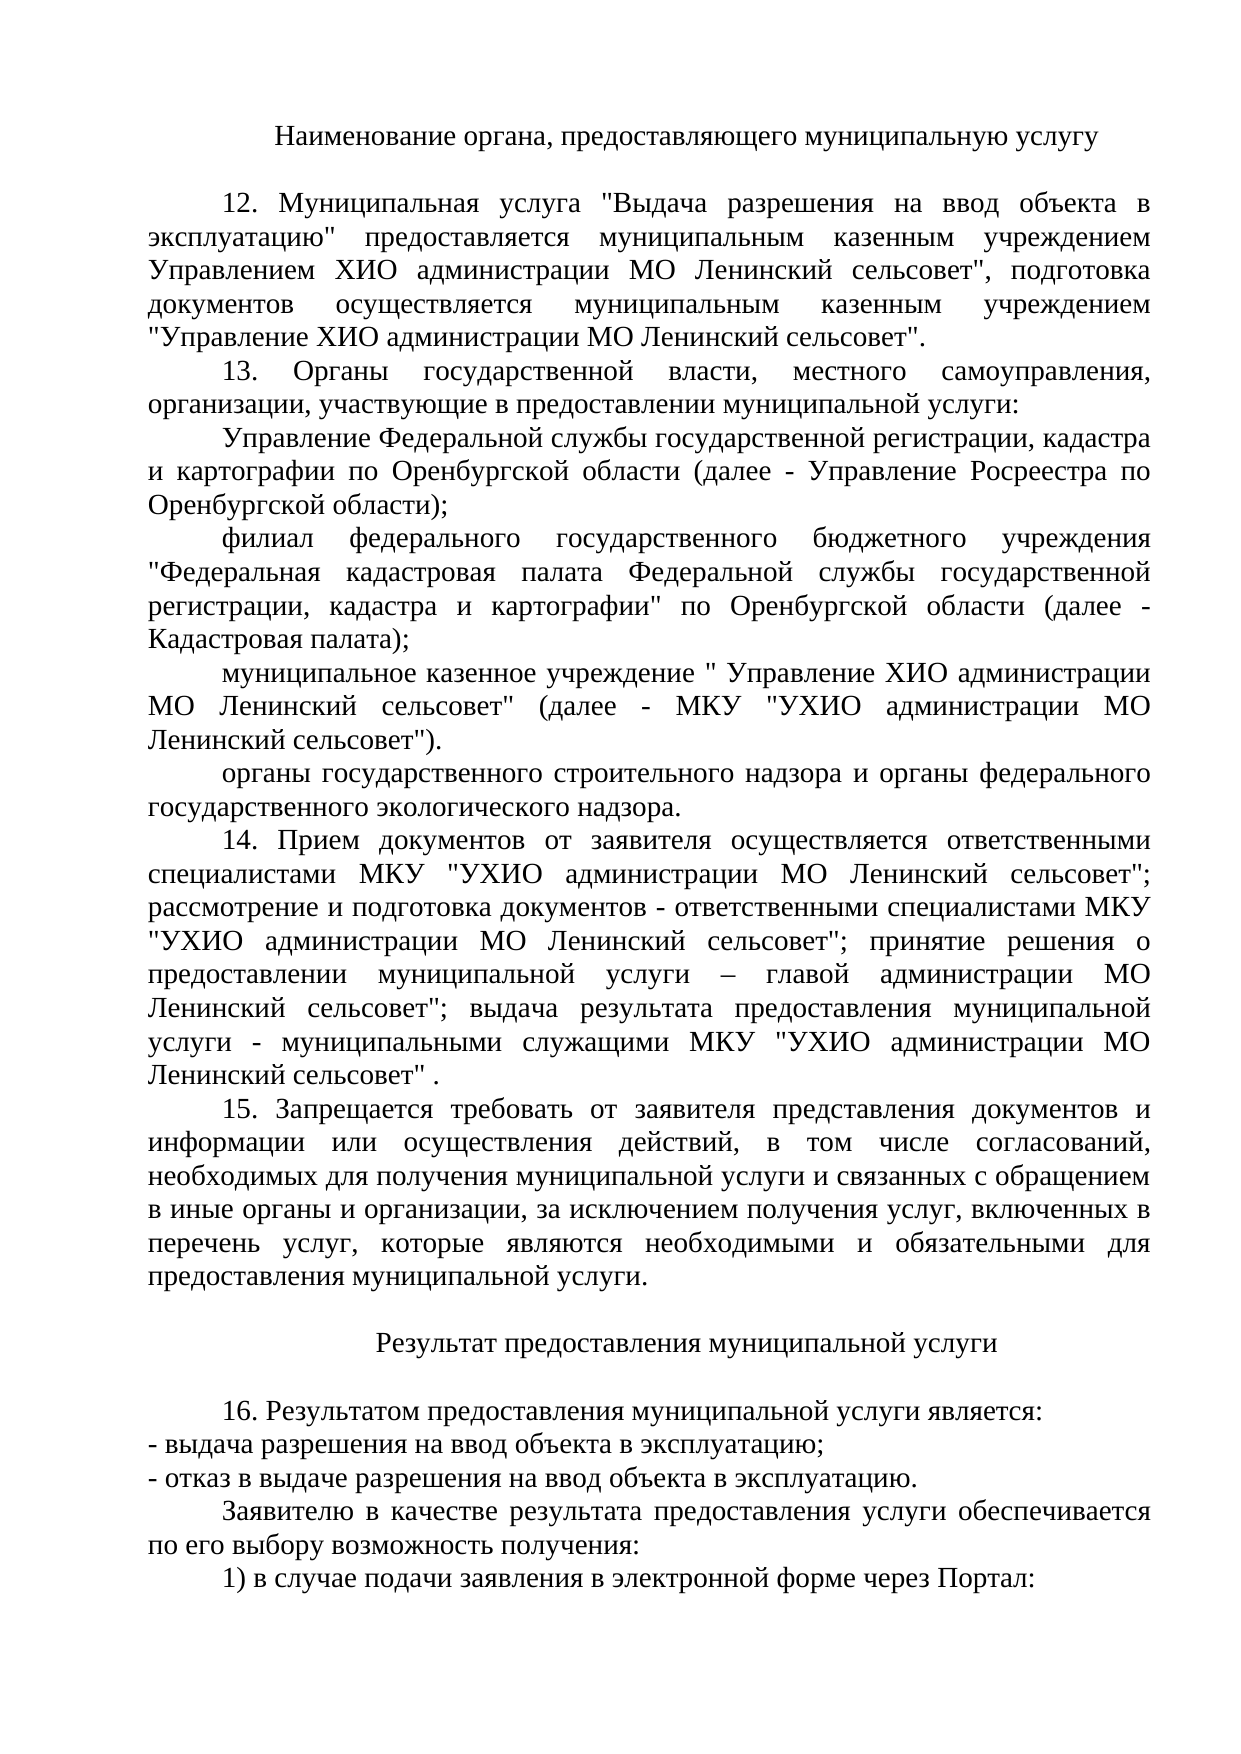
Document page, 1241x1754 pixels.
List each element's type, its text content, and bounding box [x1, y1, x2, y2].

text 12. Муниципальная услуга "Выдача разрешения на ввод объекта в эксплуатацию" предоставляется муниципальным казенным учреждением Управлением ХИО администрации МО Ленинский сельсовет", подготовка документов осуществляется муниципальным казенным учреждением "Управление ХИО администрации МО Ленинский сельсовет". [148, 185, 1152, 353]
text муниципальное казенное учреждение " Управление ХИО администрации МО Ленинский сельсовет" (далее - МКУ "УХИО администрации МО Ленинский сельсовет"). [148, 655, 1152, 755]
text 15. Запрещается требовать от заявителя представления документов и информации или осуществления действий, в том числе согласований, необходимых для получения муниципальной услуги и связанных с обращением в иные органы и организации, за исключением получения услуг, включенных в перечень услуг, которые являются необходимыми и обязательными для предоставления муниципальной услуги. [148, 1091, 1152, 1292]
text 14. Прием документов от заявителя осуществляется ответственными специалистами МКУ "УХИО администрации МО Ленинский сельсовет"; рассмотрение и подготовка документов - ответственными специалистами МКУ "УХИО администрации МО Ленинский сельсовет"; принятие решения о предоставлении муниципальной услуги – главой администрации МО Ленинский сельсовет"; выдача результата предоставления муниципальной услуги - муниципальными служащими МКУ "УХИО администрации МО Ленинский сельсовет" . [148, 822, 1152, 1091]
text - выдача разрешения на ввод объекта в эксплуатацию; [148, 1426, 1152, 1460]
text Заявителю в качестве результата предоставления услуги обеспечивается по его выбору возможность получения: [148, 1493, 1152, 1560]
text Управление Федеральной службы государственной регистрации, кадастра и картографии по Оренбургской области (далее - Управление Росреестра по Оренбургской области); [148, 420, 1152, 521]
text филиал федерального государственного бюджетного учреждения "Федеральная кадастровая палата Федеральной службы государственной регистрации, кадастра и картографии" по Оренбургской области (далее - Кадастровая палата); [148, 521, 1152, 655]
text 16. Результатом предоставления муниципальной услуги является: [148, 1393, 1152, 1426]
text 1) в случае подачи заявления в электронной форме через Портал: [148, 1560, 1152, 1594]
text органы государственного строительного надзора и органы федерального государственного экологического надзора. [148, 755, 1152, 822]
text Результат предоставления муниципальной услуги [148, 1326, 1152, 1359]
text 13. Органы государственной власти, местного самоуправления, организации, участвующие в предоставлении муниципальной услуги: [148, 353, 1152, 420]
text - отказ в выдаче разрешения на ввод объекта в эксплуатацию. [148, 1460, 1152, 1493]
text Наименование органа, предоставляющего муниципальную услугу [148, 118, 1152, 152]
